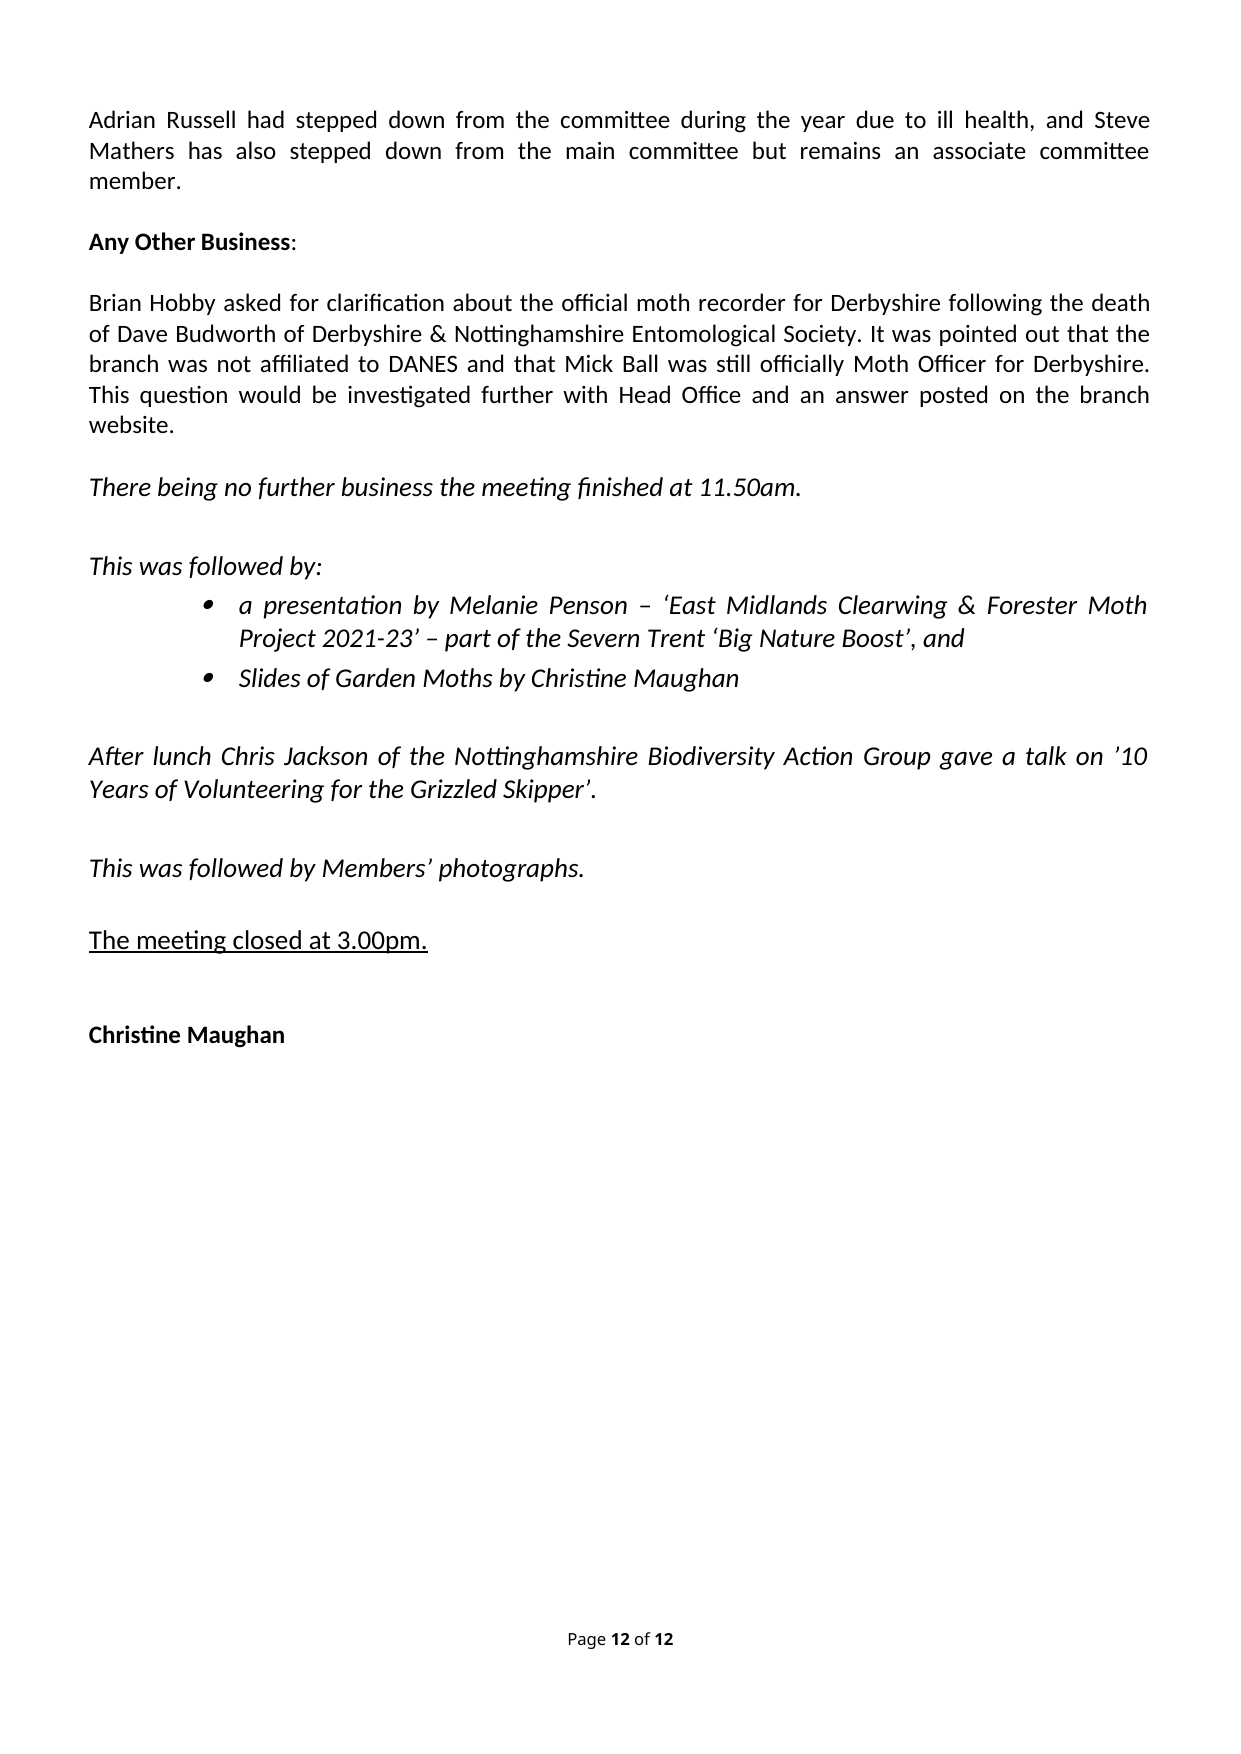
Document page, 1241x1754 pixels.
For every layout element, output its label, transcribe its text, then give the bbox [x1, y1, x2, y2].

text After lunch Chris Jackson of the Nottinghamshire Biodiversity Action Group gave a talk on ’10 Years of Volunteering for the Grizzled Skipper’. [89, 739, 1152, 805]
text Brian Hobby asked for clarification about the official moth recorder for Derbyshire following the death of Dave Budworth of Derbyshire & Nottinghamshire Entomological Society. It was pointed out that the branch was not affiliated to DANES and that Mick Ball was still officially Moth Officer for Derbyshire. This question would be investigated further with Head Office and an answer posted on the branch website. [89, 287, 1152, 440]
text Christine Maughan [89, 1020, 1152, 1050]
text This was followed by Members’ photographs. [89, 851, 1152, 884]
text Any Other Business: [89, 226, 1152, 257]
list Slides of Garden Moths by Christine Maughan [201, 661, 1152, 694]
text Adrian Russell had stepped down from the committee during the year due to ill health, and Steve Mathers has also stepped down from the main committee but remains an associate committee member. [89, 104, 1152, 196]
text This was followed by: [89, 549, 1152, 582]
text The meeting closed at 3.00pm. [89, 923, 1152, 956]
list a presentation by Melanie Penson – ‘East Midlands Clearwing & Forester Moth Project 2021-23’ – part of the Severn Trent ‘Big Nature Boost’, and [201, 588, 1152, 654]
text There being no further business the meeting finished at 11.50am. [89, 471, 1152, 504]
